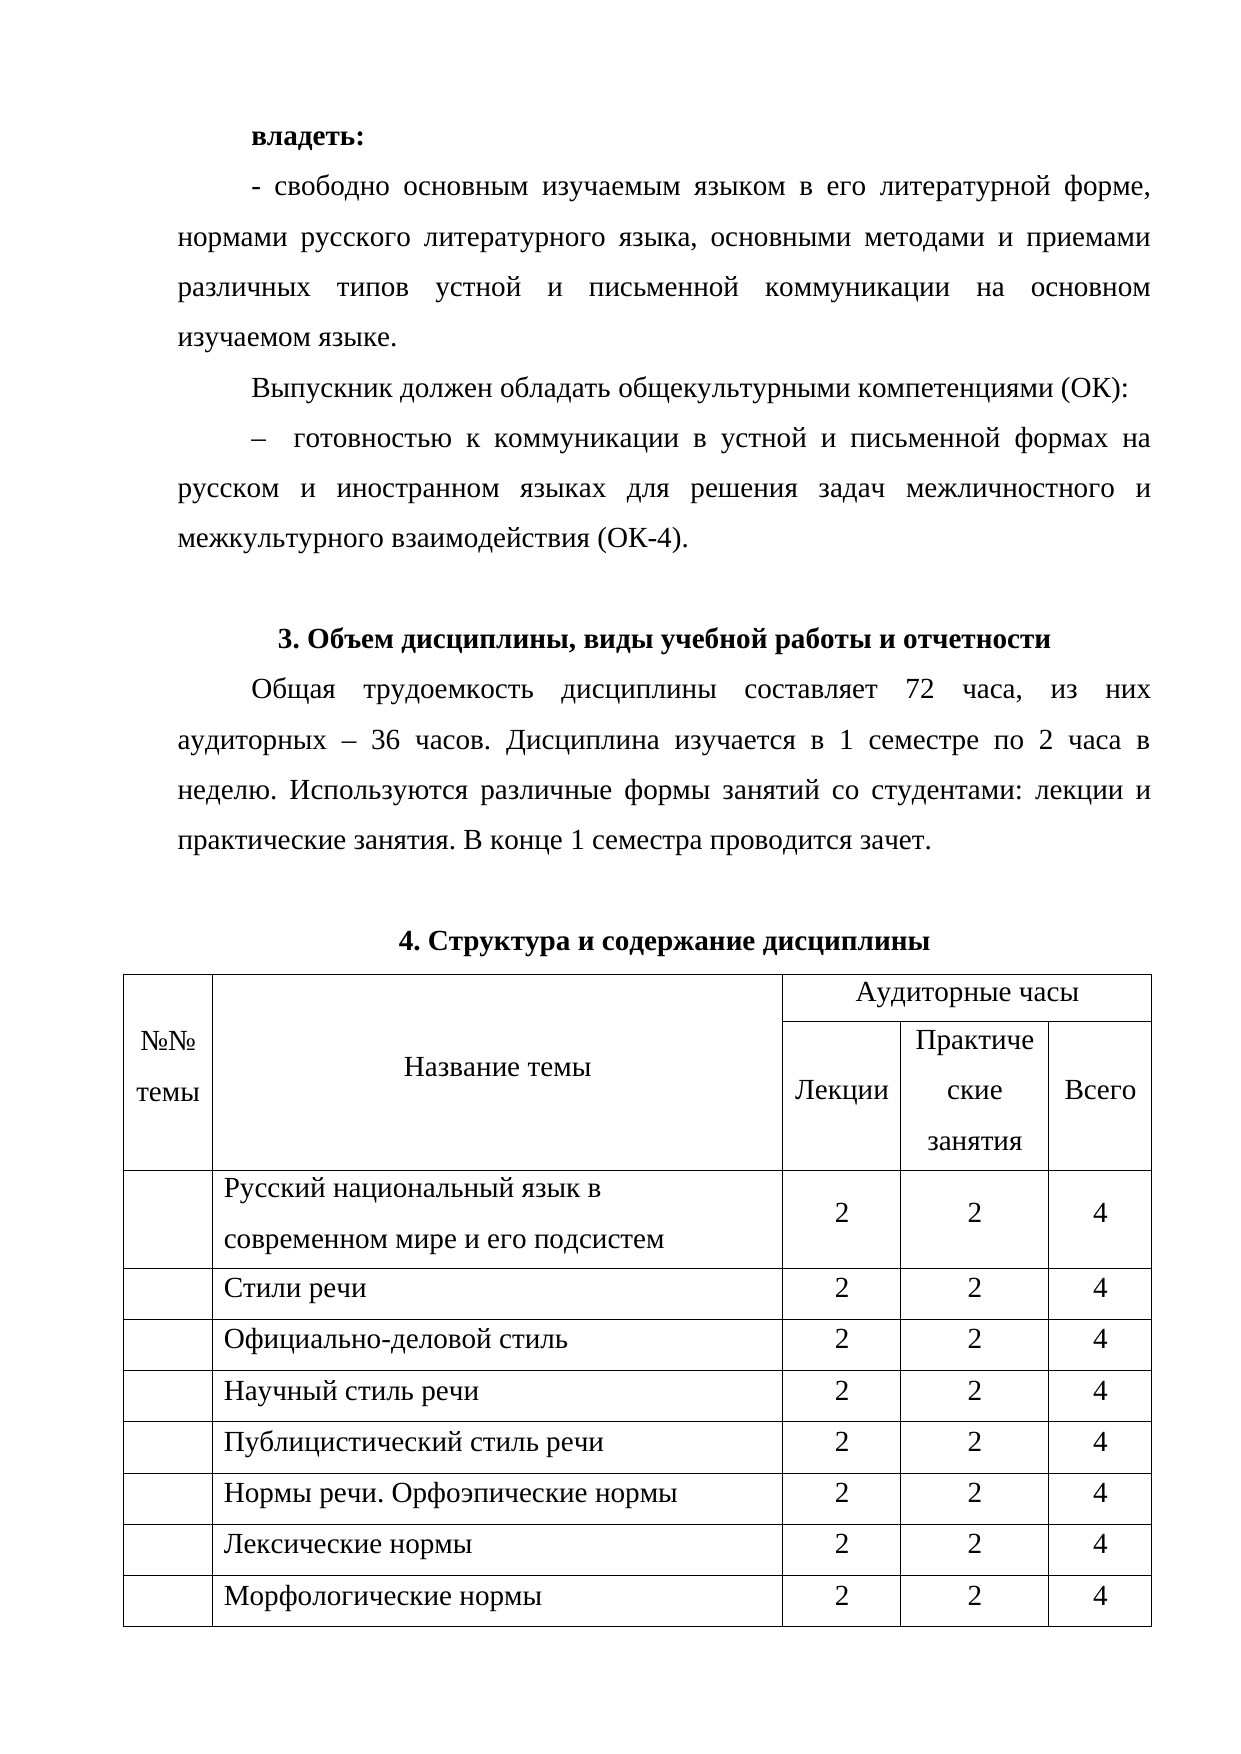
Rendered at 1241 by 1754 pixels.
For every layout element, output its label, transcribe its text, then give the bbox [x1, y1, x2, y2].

table_cell 4 [1049, 1576, 1151, 1626]
table_cell 2 [783, 1320, 900, 1370]
table_cell 2 [901, 1320, 1048, 1370]
table_cell 4 [1049, 1371, 1151, 1421]
table_cell 2 [783, 1371, 900, 1421]
table_cell 2 [783, 1576, 900, 1626]
table_cell 4 [1049, 1422, 1151, 1472]
table_cell [124, 1171, 212, 1267]
table_cell 2 [783, 1525, 900, 1575]
table_cell [124, 1371, 212, 1421]
table_cell Русский национальный язык в современном мире и его подсистем [213, 1171, 782, 1267]
table_cell Стили речи [213, 1269, 782, 1319]
table_header Название темы [213, 975, 782, 1169]
table_cell Практические занятия [901, 1022, 1048, 1169]
table_cell [124, 1576, 212, 1626]
table_cell 2 [901, 1474, 1048, 1524]
text – готовностью к коммуникации в устной и письменной формах на русском и иностранном языках для решения задач межличностного и межкультурного взаимодействия (ОК-4). [177, 420, 1152, 554]
table_cell [124, 1320, 212, 1370]
table_cell 4 [1049, 1474, 1151, 1524]
table_cell Всего [1049, 1022, 1151, 1169]
table_cell 4 [1049, 1320, 1151, 1370]
table_cell 2 [901, 1422, 1048, 1472]
table_cell 2 [901, 1371, 1048, 1421]
table_cell Лекции [783, 1022, 900, 1169]
text Общая трудоемкость дисциплины составляет 72 часа, из них аудиторных – 36 часов. Дисциплина изучается в 1 семестре по 2 часа в неделю. Используются различные формы занятий со студентами: лекции и практические занятия. В конце 1 семестра проводится зачет. [177, 672, 1152, 856]
text владеть: [177, 118, 1152, 152]
text 4. Структура и содержание дисциплины [177, 923, 1152, 957]
table_header №№ темы [124, 975, 212, 1169]
table_cell 4 [1049, 1525, 1151, 1575]
text 3. Объем дисциплины, виды учебной работы и отчетности [177, 621, 1152, 655]
table_cell Лексические нормы [213, 1525, 782, 1575]
table_cell [124, 1269, 212, 1319]
table_cell Нормы речи. Орфоэпические нормы [213, 1474, 782, 1524]
text Выпускник должен обладать общекультурными компетенциями (ОК): [177, 370, 1152, 403]
table_cell 2 [783, 1474, 900, 1524]
table_cell [124, 1422, 212, 1472]
table_cell Морфологические нормы [213, 1576, 782, 1626]
table_cell 2 [901, 1576, 1048, 1626]
table_cell 4 [1049, 1269, 1151, 1319]
table_cell [124, 1525, 212, 1575]
table_cell [124, 1474, 212, 1524]
table_cell Научный стиль речи [213, 1371, 782, 1421]
table_header Аудиторные часы [783, 975, 1151, 1021]
text - свободно основным изучаемым языком в его литературной форме, нормами русского литературного языка, основными методами и приемами различных типов устной и письменной коммуникации на основном изучаемом языке. [177, 168, 1152, 353]
table_cell 2 [783, 1171, 900, 1267]
table_cell 4 [1049, 1171, 1151, 1267]
table_cell 2 [783, 1269, 900, 1319]
table_cell Официально-деловой стиль [213, 1320, 782, 1370]
table_cell 2 [901, 1171, 1048, 1267]
table_cell 2 [901, 1269, 1048, 1319]
table_cell Публицистический стиль речи [213, 1422, 782, 1472]
table_cell 2 [783, 1422, 900, 1472]
table_cell 2 [901, 1525, 1048, 1575]
